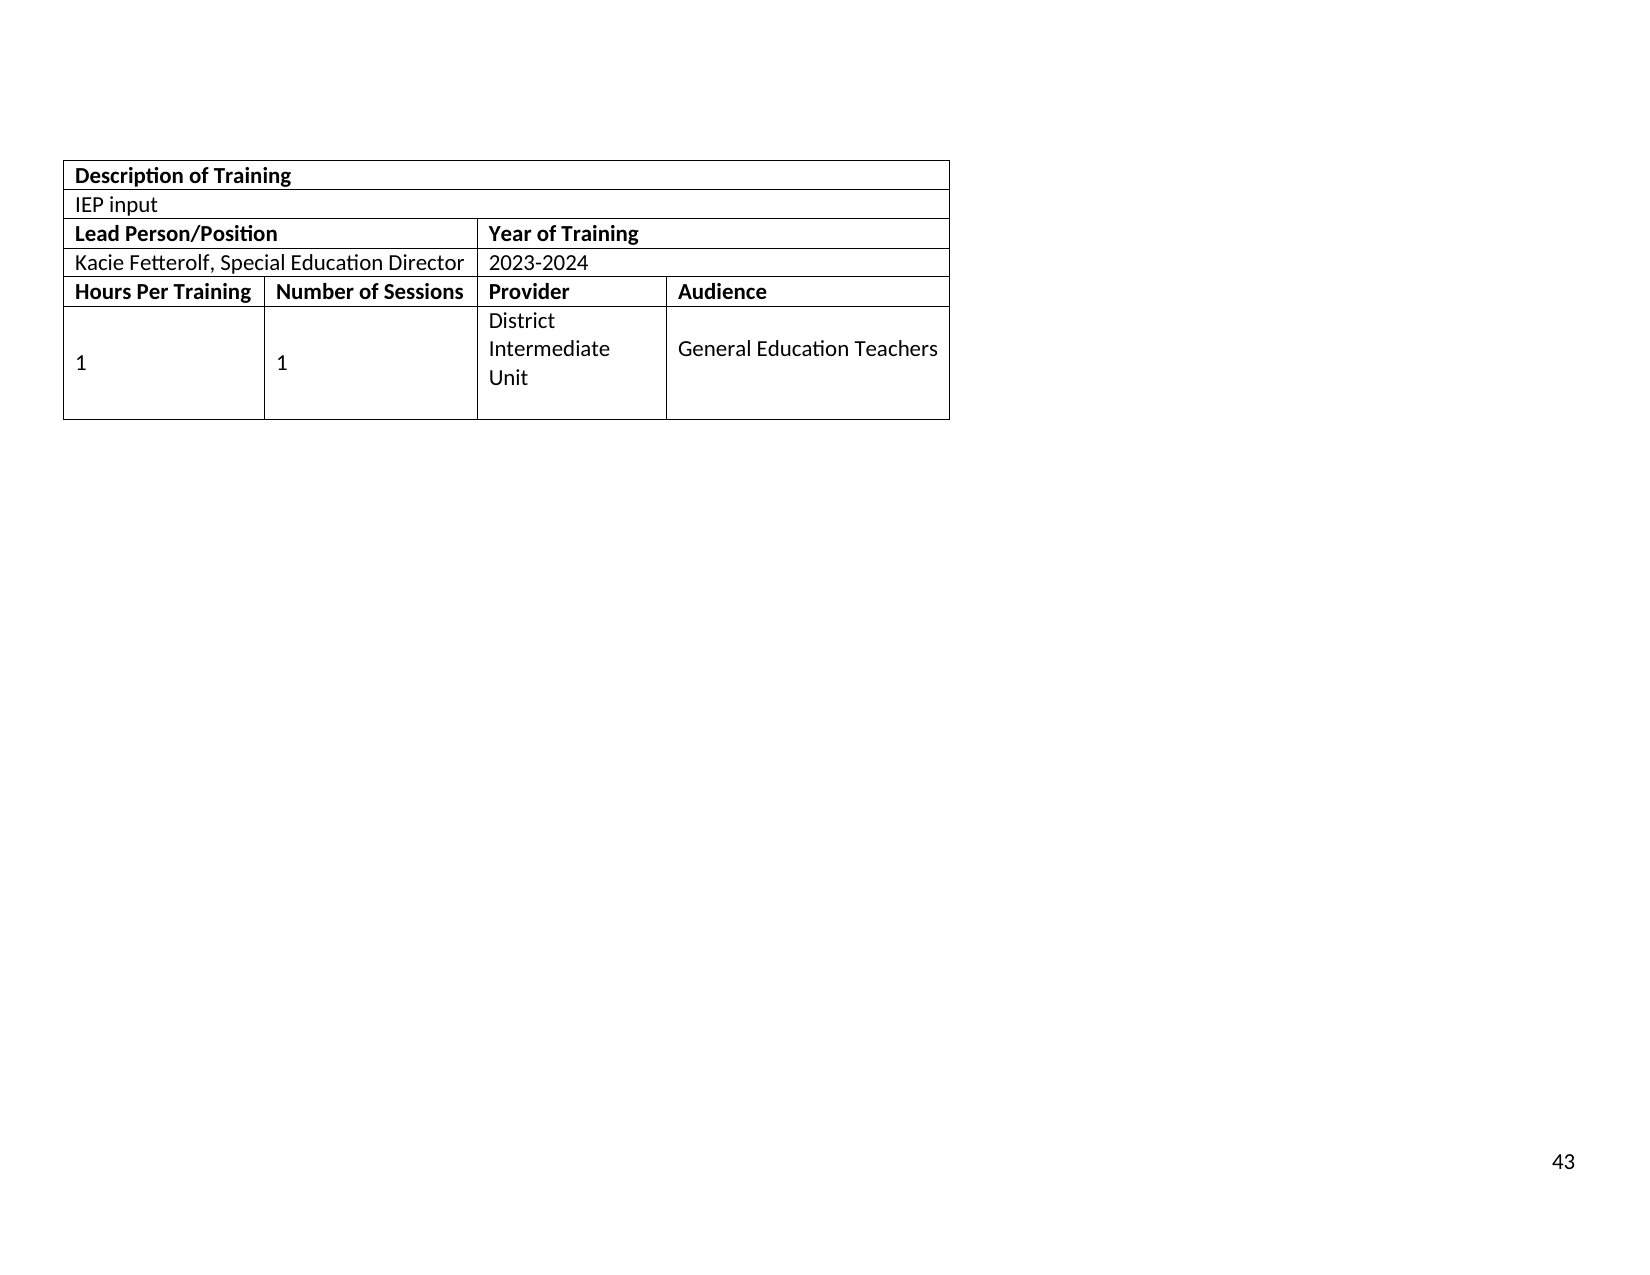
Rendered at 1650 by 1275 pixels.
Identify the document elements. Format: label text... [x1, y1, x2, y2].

table_cell Provider [478, 277, 666, 306]
table_cell Lead Person/Position [64, 219, 477, 247]
table_cell Hours Per Training [64, 277, 264, 306]
table_cell 1 [265, 307, 477, 419]
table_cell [64, 249, 477, 276]
table_cell IEP input [64, 190, 949, 218]
table_cell Audience [667, 277, 949, 306]
table_cell General Education Teachers [667, 307, 949, 419]
table_cell Number of Sessions [265, 277, 477, 306]
table_cell 1 [64, 307, 264, 419]
table_cell 2023-2024 [478, 249, 949, 276]
table_cell Year of Training [478, 219, 949, 247]
table_cell District Intermediate Unit [478, 307, 666, 419]
table_header Description of Training [64, 161, 949, 189]
